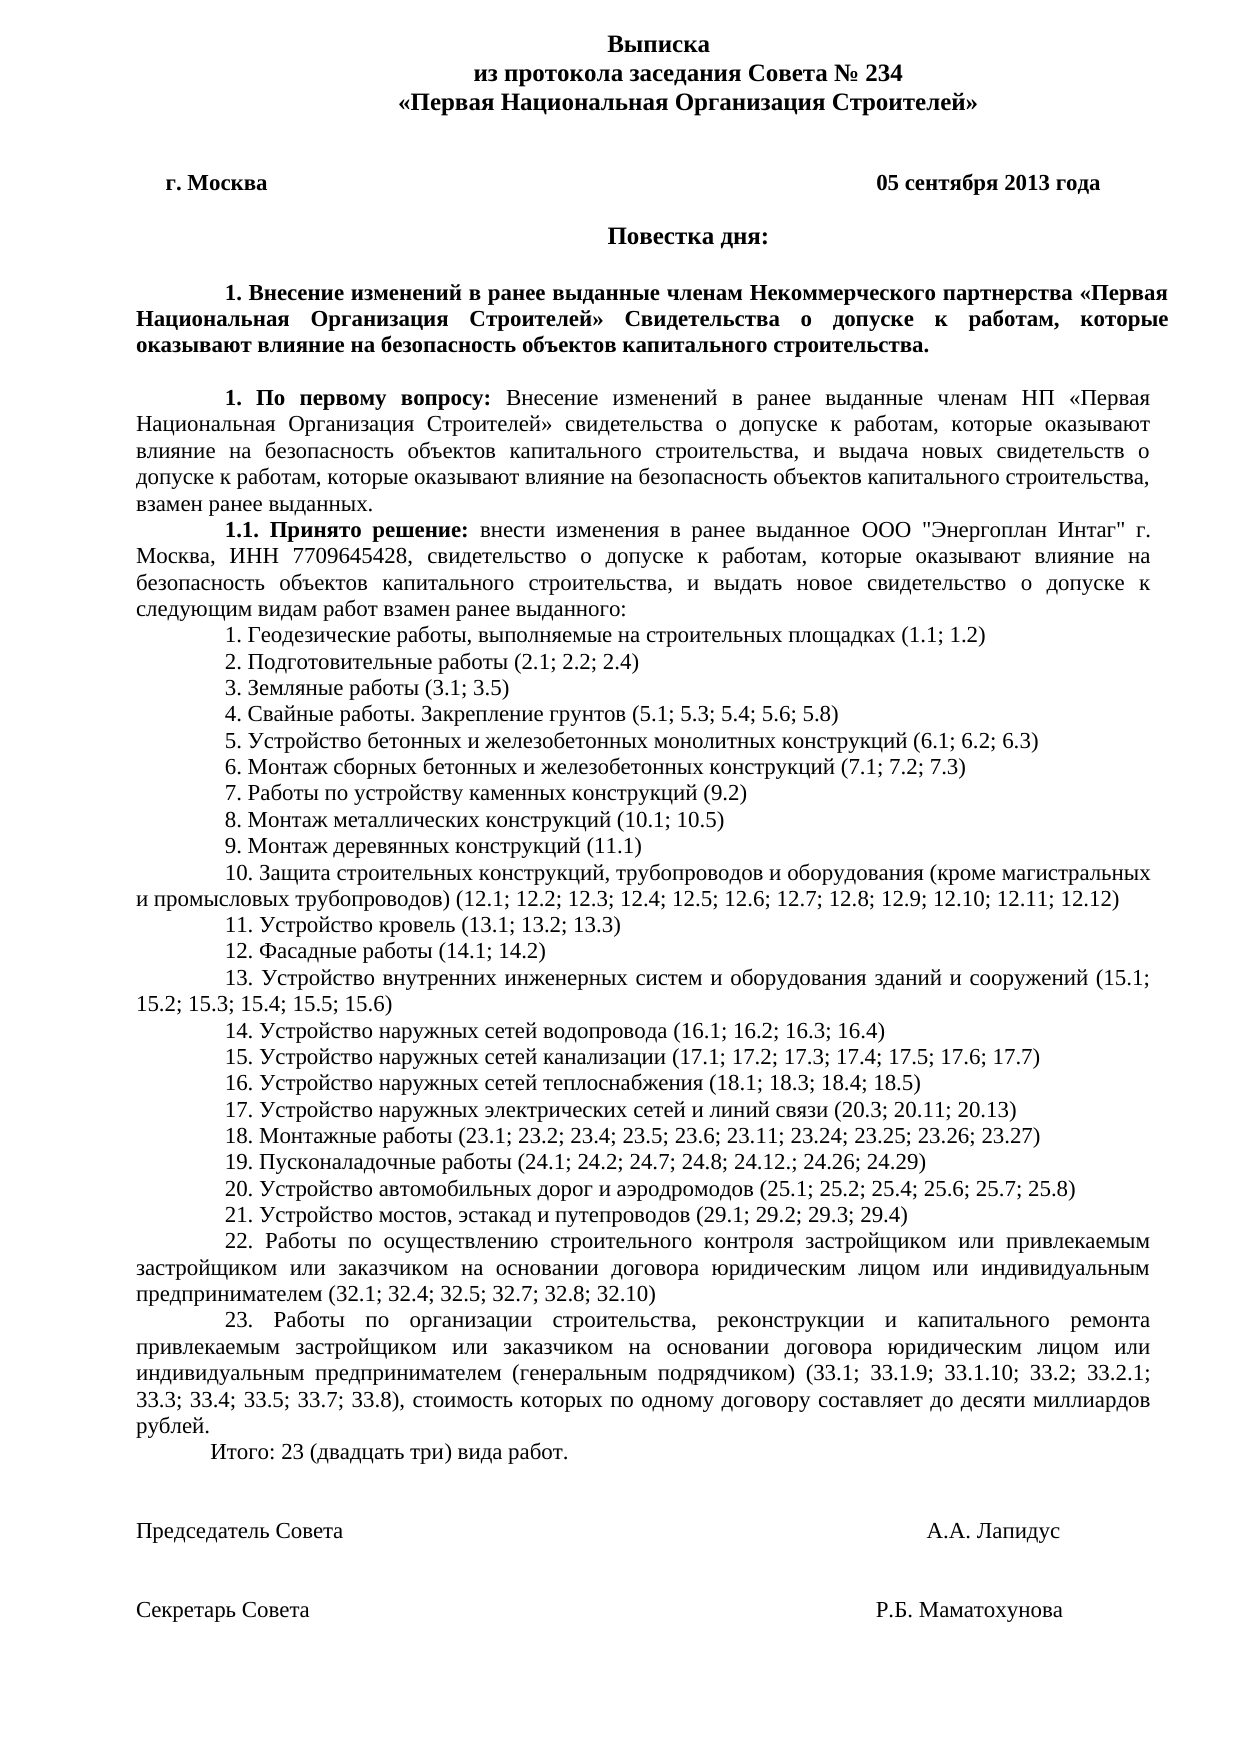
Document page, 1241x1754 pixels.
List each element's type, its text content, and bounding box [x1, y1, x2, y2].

text 22. Работы по осуществлению строительного контроля застройщиком или привлекаемым застройщиком или заказчиком на основании договора юридическим лицом или индивидуальным предпринимателем (32.1; 32.4; 32.5; 32.7; 32.8; 32.10) [136, 1227, 1152, 1307]
text 1. По первому вопросу: Внесение изменений в ранее выданные членам НП «Первая Национальная Организация Строителей» свидетельства о допуске к работам, которые оказывают влияние на безопасность объектов капитального строительства, и выдача новых свидетельств о допуске к работам, которые оказывают влияние на безопасность объектов капитального строительства, взамен ранее выданных. [136, 384, 1152, 516]
text 13. Устройство внутренних инженерных систем и оборудования зданий и сооружений (15.1; 15.2; 15.3; 15.4; 15.5; 15.6) [136, 964, 1152, 1017]
text Выписка [165, 29, 1152, 58]
text 10. Защита строительных конструкций, трубопроводов и оборудования (кроме магистральных и промысловых трубопроводов) (12.1; 12.2; 12.3; 12.4; 12.5; 12.6; 12.7; 12.8; 12.9; 12.10; 12.11; 12.12) [136, 858, 1152, 911]
text 23. Работы по организации строительства, реконструкции и капитального ремонта привлекаемым застройщиком или заказчиком на основании договора юридическим лицом или индивидуальным предпринимателем (генеральным подрядчиком) (33.1; 33.1.9; 33.1.10; 33.2; 33.2.1; 33.3; 33.4; 33.5; 33.7; 33.8), стоимость которых по одному договору составляет до десяти миллиардов рублей. [136, 1307, 1152, 1438]
text 4. Свайные работы. Закрепление грунтов (5.1; 5.3; 5.4; 5.6; 5.8) [136, 700, 1152, 727]
text 8. Монтаж металлических конструкций (10.1; 10.5) [136, 806, 1152, 832]
text 14. Устройство наружных сетей водопровода (16.1; 16.2; 16.3; 16.4) [136, 1017, 1152, 1043]
text Секретарь Совета Р.Б. Маматохунова [136, 1596, 1152, 1623]
text 16. Устройство наружных сетей теплоснабжения (18.1; 18.3; 18.4; 18.5) [136, 1069, 1152, 1096]
text 1. Геодезические работы, выполняемые на строительных площадках (1.1; 1.2) [136, 621, 1152, 648]
text 18. Монтажные работы (23.1; 23.2; 23.4; 23.5; 23.6; 23.11; 23.24; 23.25; 23.26; 23.27) [136, 1122, 1152, 1148]
text 15. Устройство наружных сетей канализации (17.1; 17.2; 17.3; 17.4; 17.5; 17.6; 17.7) [136, 1043, 1152, 1069]
text 6. Монтаж сборных бетонных и железобетонных конструкций (7.1; 7.2; 7.3) [136, 753, 1152, 779]
text 3. Земляные работы (3.1; 3.5) [136, 674, 1152, 700]
text 5. Устройство бетонных и железобетонных монолитных конструкций (6.1; 6.2; 6.3) [136, 727, 1152, 753]
text 1.1. Принято решение: внести изменения в ранее выданное ООО "Энергоплан Интаг" г. Москва, ИНН 7709645428, свидетельство о допуске к работам, которые оказывают влияние на безопасность объектов капитального строительства, и выдать новое свидетельство о допуске к следующим видам работ взамен ранее выданного: [136, 516, 1152, 621]
text «Первая Национальная Организация Строителей» [165, 87, 1152, 116]
text 19. Пусконаладочные работы (24.1; 24.2; 24.7; 24.8; 24.12.; 24.26; 24.29) [136, 1148, 1152, 1175]
text 12. Фасадные работы (14.1; 14.2) [136, 938, 1152, 964]
text 17. Устройство наружных электрических сетей и линий связи (20.3; 20.11; 20.13) [136, 1096, 1152, 1122]
text г. Москва 05 сентября 2013 года [165, 168, 1152, 195]
text 20. Устройство автомобильных дорог и аэродромодов (25.1; 25.2; 25.4; 25.6; 25.7; 25.8) [136, 1175, 1152, 1201]
text 11. Устройство кровель (13.1; 13.2; 13.3) [136, 911, 1152, 938]
text 2. Подготовительные работы (2.1; 2.2; 2.4) [136, 648, 1152, 674]
text 21. Устройство мостов, эстакад и путепроводов (29.1; 29.2; 29.3; 29.4) [136, 1201, 1152, 1227]
text Повестка дня: [165, 221, 1152, 250]
text из протокола заседания Совета № 234 [165, 58, 1152, 87]
text Председатель Совета А.А. Лапидус [136, 1517, 1152, 1544]
text 9. Монтаж деревянных конструкций (11.1) [136, 832, 1152, 858]
text 7. Работы по устройству каменных конструкций (9.2) [136, 779, 1152, 806]
text Итого: 23 (двадцать три) вида работ. [136, 1438, 1152, 1465]
text 1. Внесение изменений в ранее выданные членам Некоммерческого партнерства «Первая Национальная Организация Строителей» Свидетельства о допуске к работам, которые оказывают влияние на безопасность объектов капитального строительства. [136, 279, 1169, 358]
